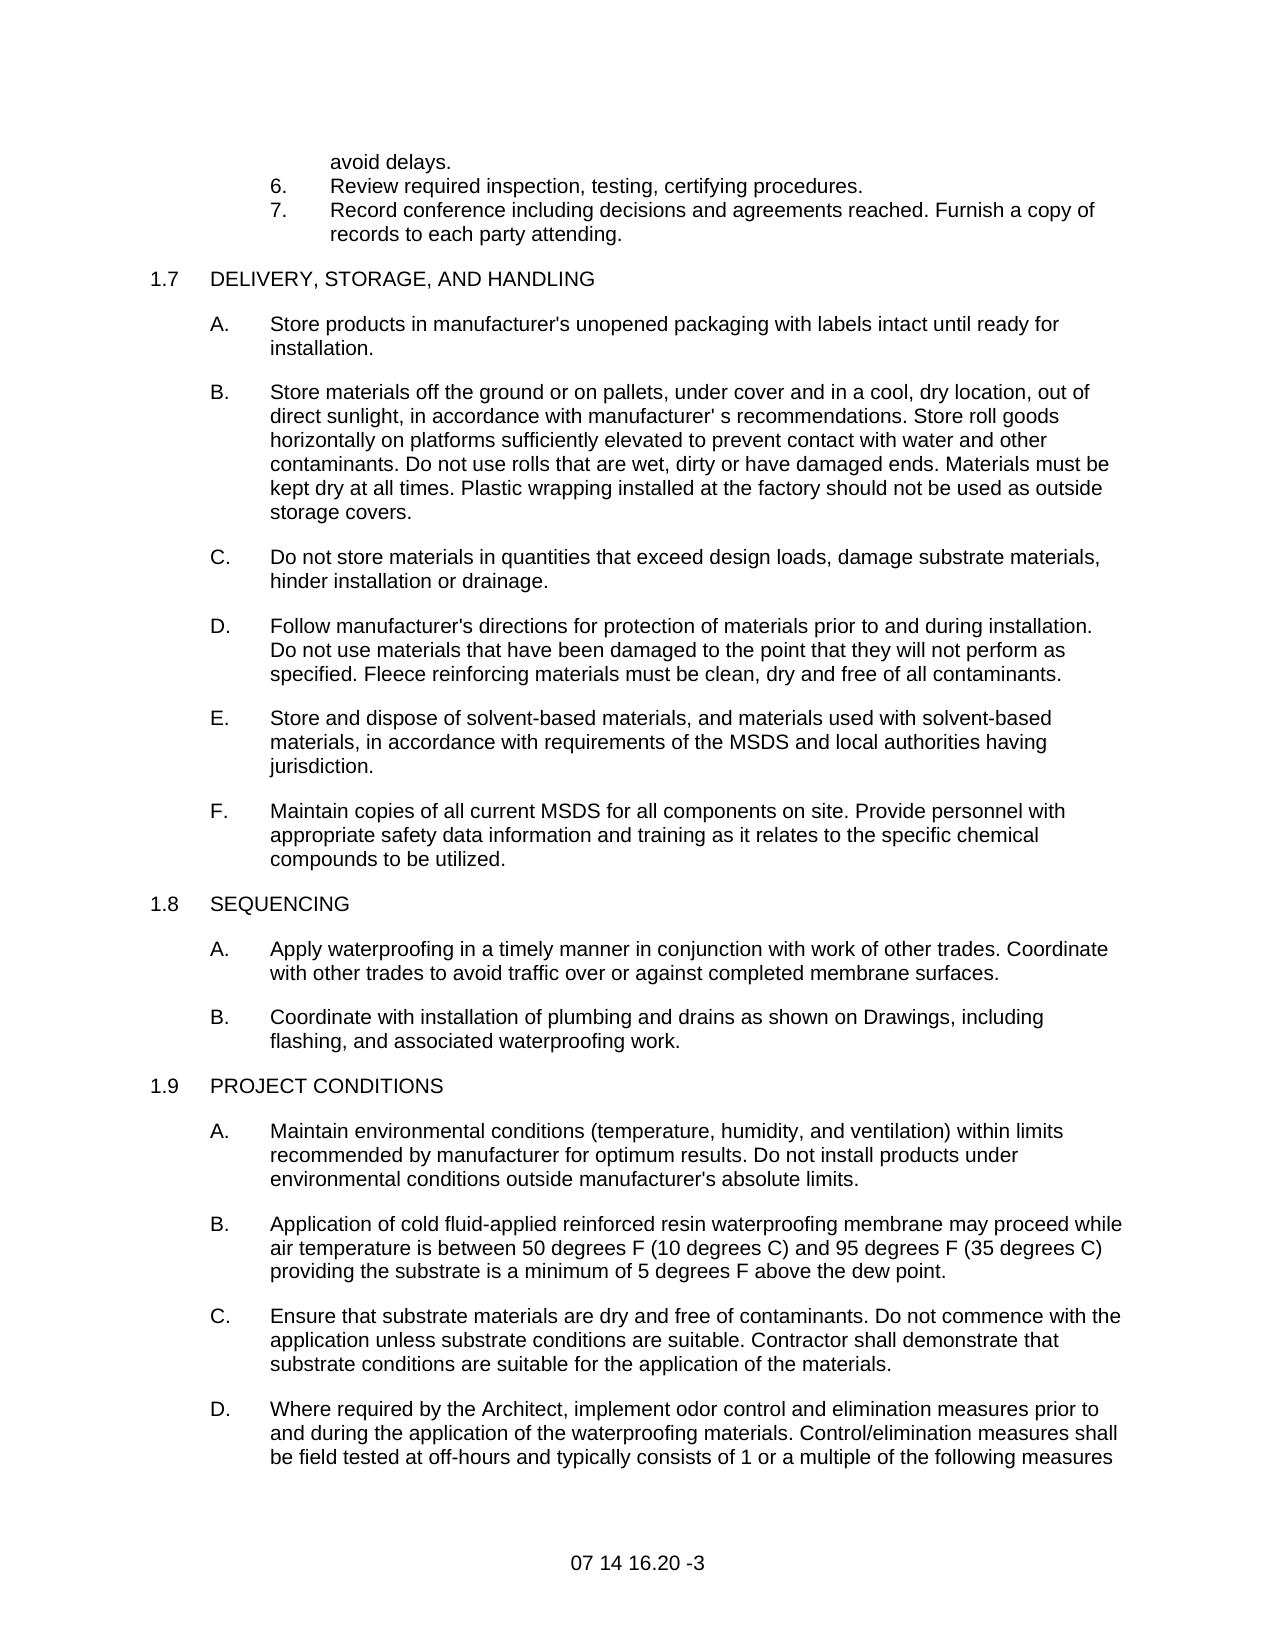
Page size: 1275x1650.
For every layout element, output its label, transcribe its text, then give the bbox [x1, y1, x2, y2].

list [270, 150, 1125, 174]
list Follow manufacturer's directions for protection of materials prior to and during installation. Do not use materials that have been damaged to the point that they will not perform as specified. Fleece reinforcing materials must be clean, dry and free of all contaminants. [210, 613, 1125, 685]
list SEQUENCING [150, 892, 1125, 916]
list Do not store materials in quantities that exceed design loads, damage substrate materials, hinder installation or drainage. [210, 545, 1125, 593]
list Maintain copies of all current MSDS for all components on site. Provide personnel with appropriate safety data information and training as it relates to the specific chemical compounds to be utilized. [210, 799, 1125, 871]
list Coordinate with installation of plumbing and drains as shown on Drawings, including flashing, and associated waterproofing work. [210, 1005, 1125, 1053]
list Record conference including decisions and agreements reached. Furnish a copy of records to each party attending. [270, 198, 1125, 246]
list DELIVERY, STORAGE, AND HANDLING [150, 267, 1125, 291]
list Ensure that substrate materials are dry and free of contaminants. Do not commence with the application unless substrate conditions are suitable. Contractor shall demonstrate that substrate conditions are suitable for the application of the materials. [210, 1304, 1125, 1376]
list Store and dispose of solvent-based materials, and materials used with solvent-based materials, in accordance with requirements of the MSDS and local authorities having jurisdiction. [210, 706, 1125, 778]
list Where required by the Architect, implement odor control and elimination measures prior to and during the application of the waterproofing materials. Control/elimination measures shall be field tested at off-hours and typically consists of 1 or a multiple of the following measures [210, 1397, 1125, 1469]
list Review required inspection, testing, certifying procedures. [270, 174, 1125, 198]
list Store products in manufacturer's unopened packaging with labels intact until ready for installation. [210, 311, 1125, 359]
list Application of cold fluid-applied reinforced resin waterproofing membrane may proceed while air temperature is between 50 degrees F (10 degrees C) and 95 degrees F (35 degrees C) providing the substrate is a minimum of 5 degrees F above the dew point. [210, 1211, 1125, 1283]
list PROJECT CONDITIONS [150, 1074, 1125, 1098]
list Apply waterproofing in a timely manner in conjunction with work of other trades. Coordinate with other trades to avoid traffic over or against completed membrane surfaces. [210, 936, 1125, 984]
list Maintain environmental conditions (temperature, humidity, and ventilation) within limits recommended by manufacturer for optimum results. Do not install products under environmental conditions outside manufacturer's absolute limits. [210, 1119, 1125, 1191]
list Store materials off the ground or on pallets, under cover and in a cool, dry location, out of direct sunlight, in accordance with manufacturer' s recommendations. Store roll goods horizontally on platforms sufficiently elevated to prevent contact with water and other contaminants. Do not use rolls that are wet, dirty or have damaged ends. Materials must be kept dry at all times. Plastic wrapping installed at the factory should not be used as outside storage covers. [210, 380, 1125, 524]
